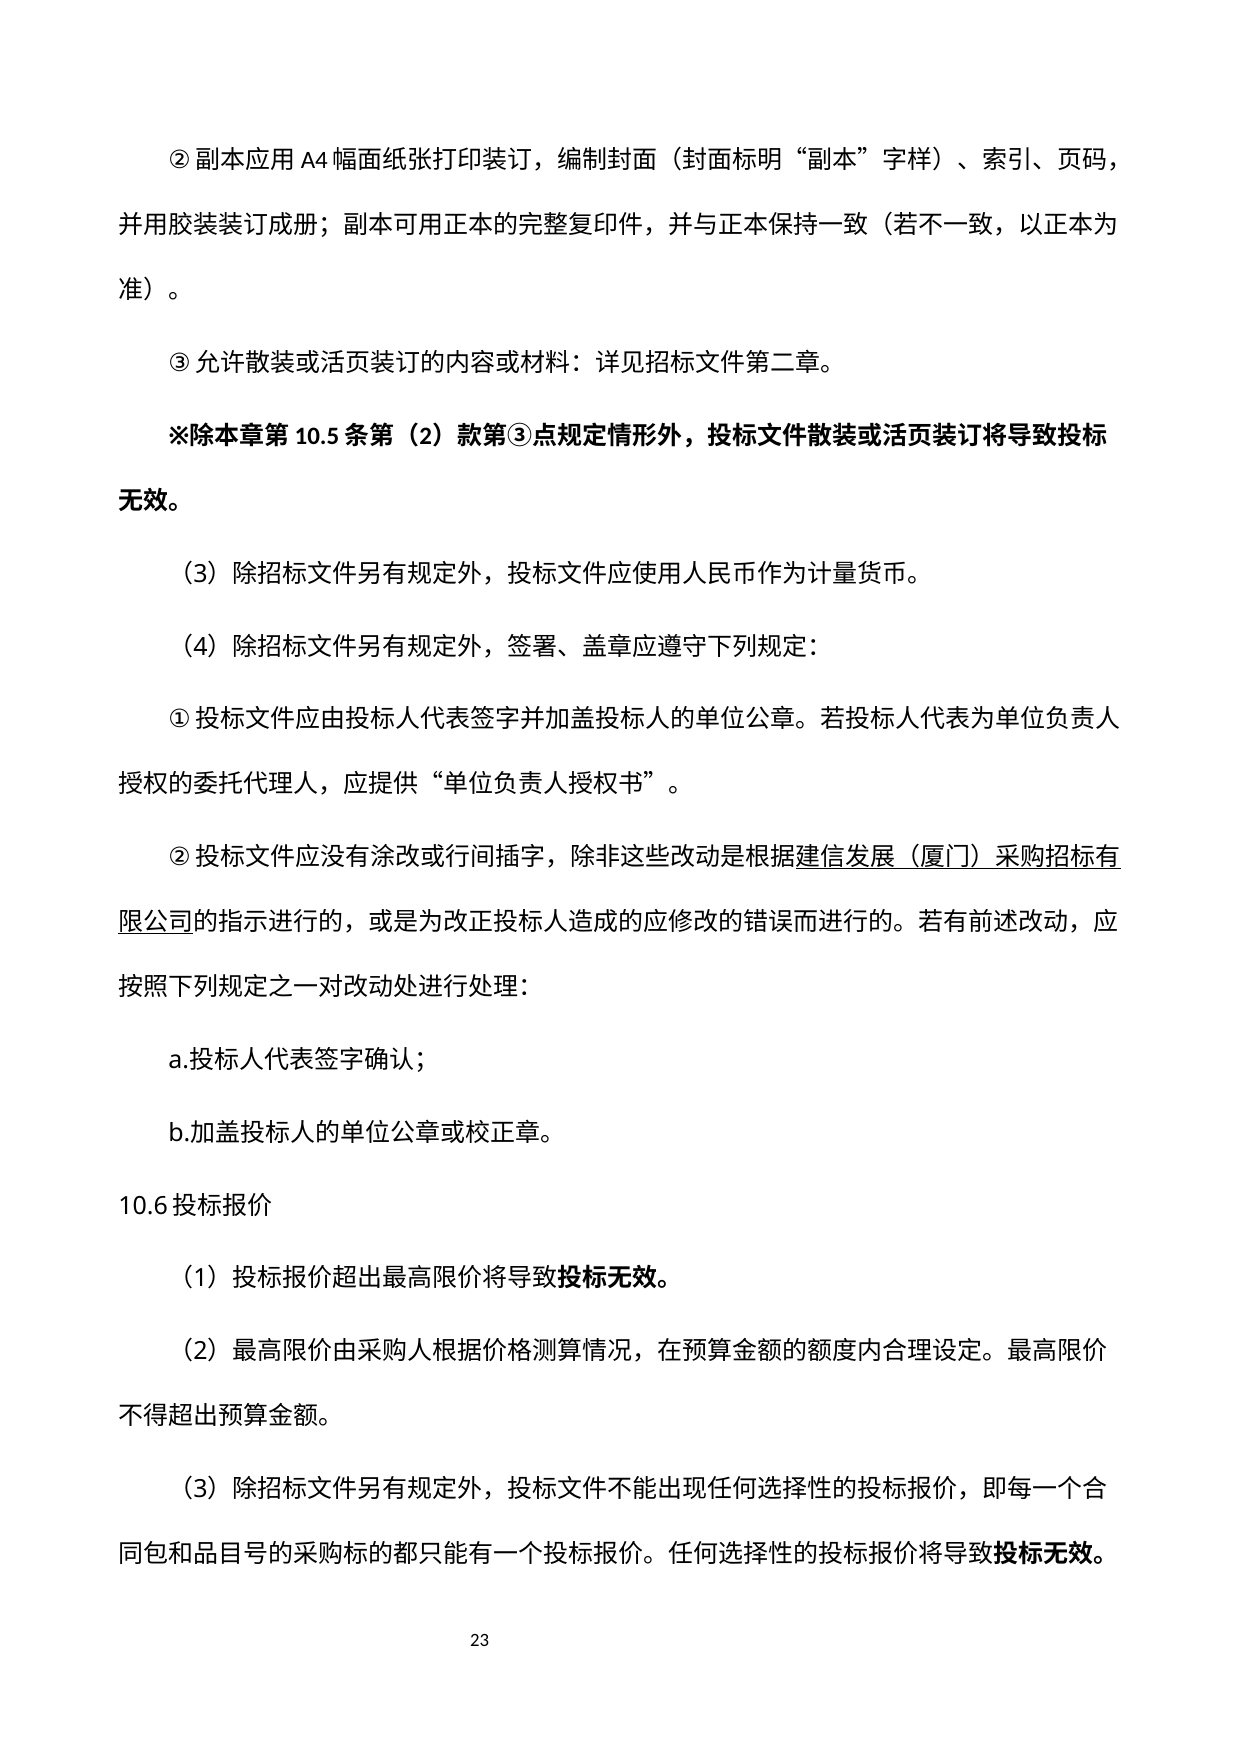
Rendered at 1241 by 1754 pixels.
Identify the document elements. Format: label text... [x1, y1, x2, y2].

text a.投标人代表签字确认； [118, 1025, 1122, 1090]
text （3）除招标文件另有规定外，投标文件应使用人民币作为计量货币。 [118, 539, 1122, 604]
text b.加盖投标人的单位公章或校正章。 [118, 1098, 1122, 1163]
text 10.6投标报价 [118, 1171, 1122, 1236]
text ②副本应用A4幅面纸张打印装订，编制封面（封面标明“副本”字样）、索引、页码，并用胶装装订成册；副本可用正本的完整复印件，并与正本保持一致（若不一致，以正本为准）。 [118, 125, 1122, 320]
text （1）投标报价超出最高限价将导致投标无效。 [118, 1243, 1122, 1308]
text ①投标文件应由投标人代表签字并加盖投标人的单位公章。若投标人代表为单位负责人授权的委托代理人，应提供“单位负责人授权书”。 [118, 684, 1122, 814]
text ※除本章第10.5条第（2）款第③点规定情形外，投标文件散装或活页装订将导致投标无效。 [118, 401, 1122, 531]
text ③允许散装或活页装订的内容或材料：详见招标文件第二章。 [118, 328, 1122, 393]
text （2）最高限价由采购人根据价格测算情况，在预算金额的额度内合理设定。最高限价不得超出预算金额。 [118, 1316, 1122, 1446]
text ②投标文件应没有涂改或行间插字，除非这些改动是根据建信发展（厦门）采购招标有限公司的指示进行的，或是为改正投标人造成的应修改的错误而进行的。若有前述改动，应按照下列规定之一对改动处进行处理： [118, 822, 1122, 1017]
text （3）除招标文件另有规定外，投标文件不能出现任何选择性的投标报价，即每一个合同包和品目号的采购标的都只能有一个投标报价。任何选择性的投标报价将导致投标无效。 [118, 1454, 1122, 1584]
text （4）除招标文件另有规定外，签署、盖章应遵守下列规定： [118, 612, 1122, 677]
